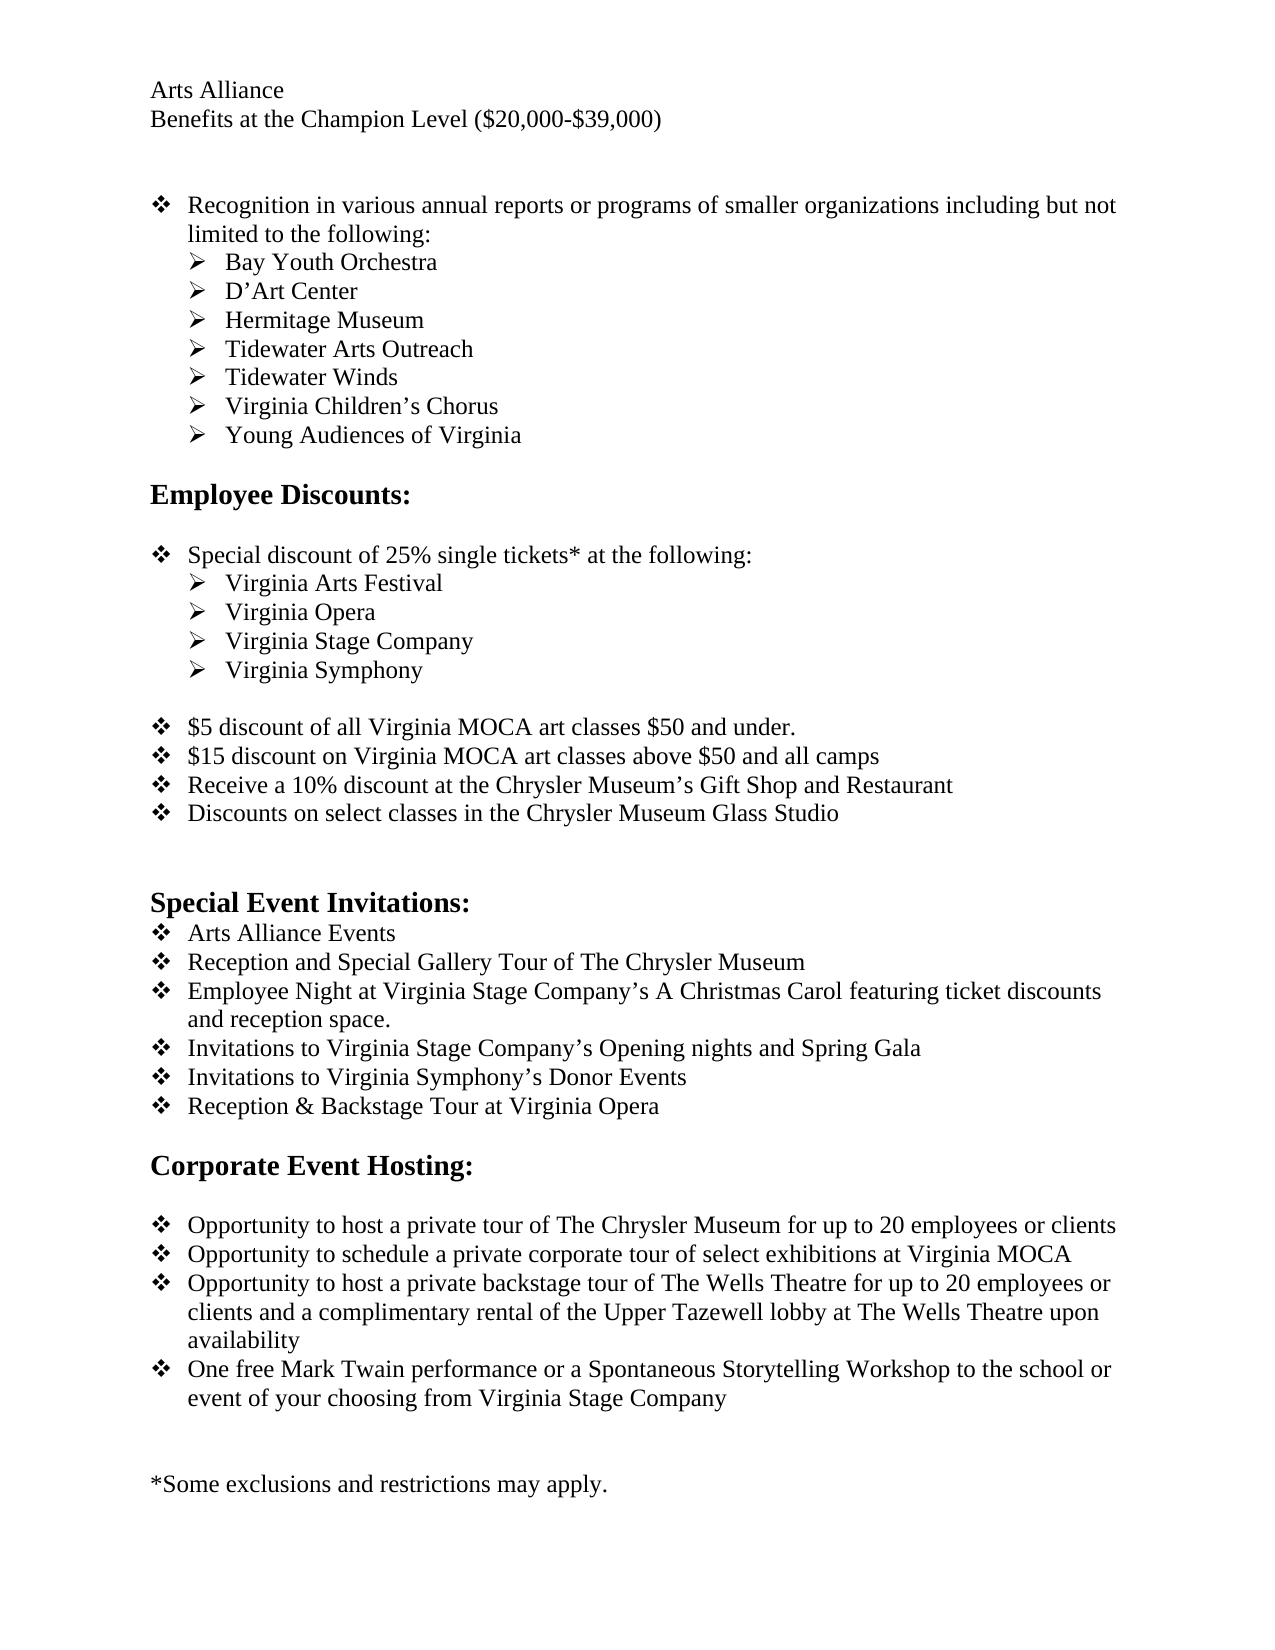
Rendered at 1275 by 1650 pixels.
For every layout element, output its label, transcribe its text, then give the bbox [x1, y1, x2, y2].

list Bay Youth Orchestra [187, 247, 1125, 276]
list Discounts on select classes in the Chrysler Museum Glass Studio [150, 798, 1125, 827]
text Employee Discounts: [150, 477, 1125, 511]
list Hermitage Museum [187, 305, 1125, 334]
list Virginia Stage Company [187, 626, 1125, 655]
text Corporate Event Hosting: [150, 1148, 1125, 1182]
list $15 discount on Virginia MOCA art classes above $50 and all camps [150, 741, 1125, 770]
list Reception and Special Gallery Tour of The Chrysler Museum [150, 947, 1125, 976]
list Arts Alliance Events [150, 918, 1125, 947]
text Special Event Invitations: [150, 885, 1125, 918]
list $5 discount of all Virginia MOCA art classes $50 and under. [150, 712, 1125, 741]
list Tidewater Arts Outreach [187, 334, 1125, 362]
text *Some exclusions and restrictions may apply. [150, 1469, 1125, 1498]
list Opportunity to schedule a private corporate tour of select exhibitions at Virginia MOCA [150, 1239, 1125, 1268]
list Invitations to Virginia Symphony’s Donor Events [150, 1062, 1125, 1091]
list Young Audiences of Virginia [187, 420, 1125, 449]
list Special discount of 25% single tickets* at the following: [150, 540, 1125, 568]
list One free Mark Twain performance or a Spontaneous Storytelling Workshop to the school or event of your choosing from Virginia Stage Company [150, 1354, 1125, 1412]
list Receive a 10% discount at the Chrysler Museum’s Gift Shop and Restaurant [150, 770, 1125, 798]
list Virginia Symphony [187, 655, 1125, 683]
list Reception & Backstage Tour at Virginia Opera [150, 1091, 1125, 1119]
list Employee Night at Virginia Stage Company’s A Christmas Carol featuring ticket discounts and reception space. [150, 976, 1125, 1033]
list Recognition in various annual reports or programs of smaller organizations including but not limited to the following: [150, 190, 1125, 247]
list Virginia Children’s Chorus [187, 391, 1125, 420]
list Virginia Opera [187, 597, 1125, 626]
list Opportunity to host a private backstage tour of The Wells Theatre for up to 20 employees or clients and a complimentary rental of the Upper Tazewell lobby at The Wells Theatre upon availability [150, 1268, 1125, 1354]
list Virginia Arts Festival [187, 568, 1125, 597]
list Invitations to Virginia Stage Company’s Opening nights and Spring Gala [150, 1033, 1125, 1062]
list Tidewater Winds [187, 362, 1125, 391]
list D’Art Center [187, 276, 1125, 305]
list Opportunity to host a private tour of The Chrysler Museum for up to 20 employees or clients [150, 1211, 1125, 1239]
